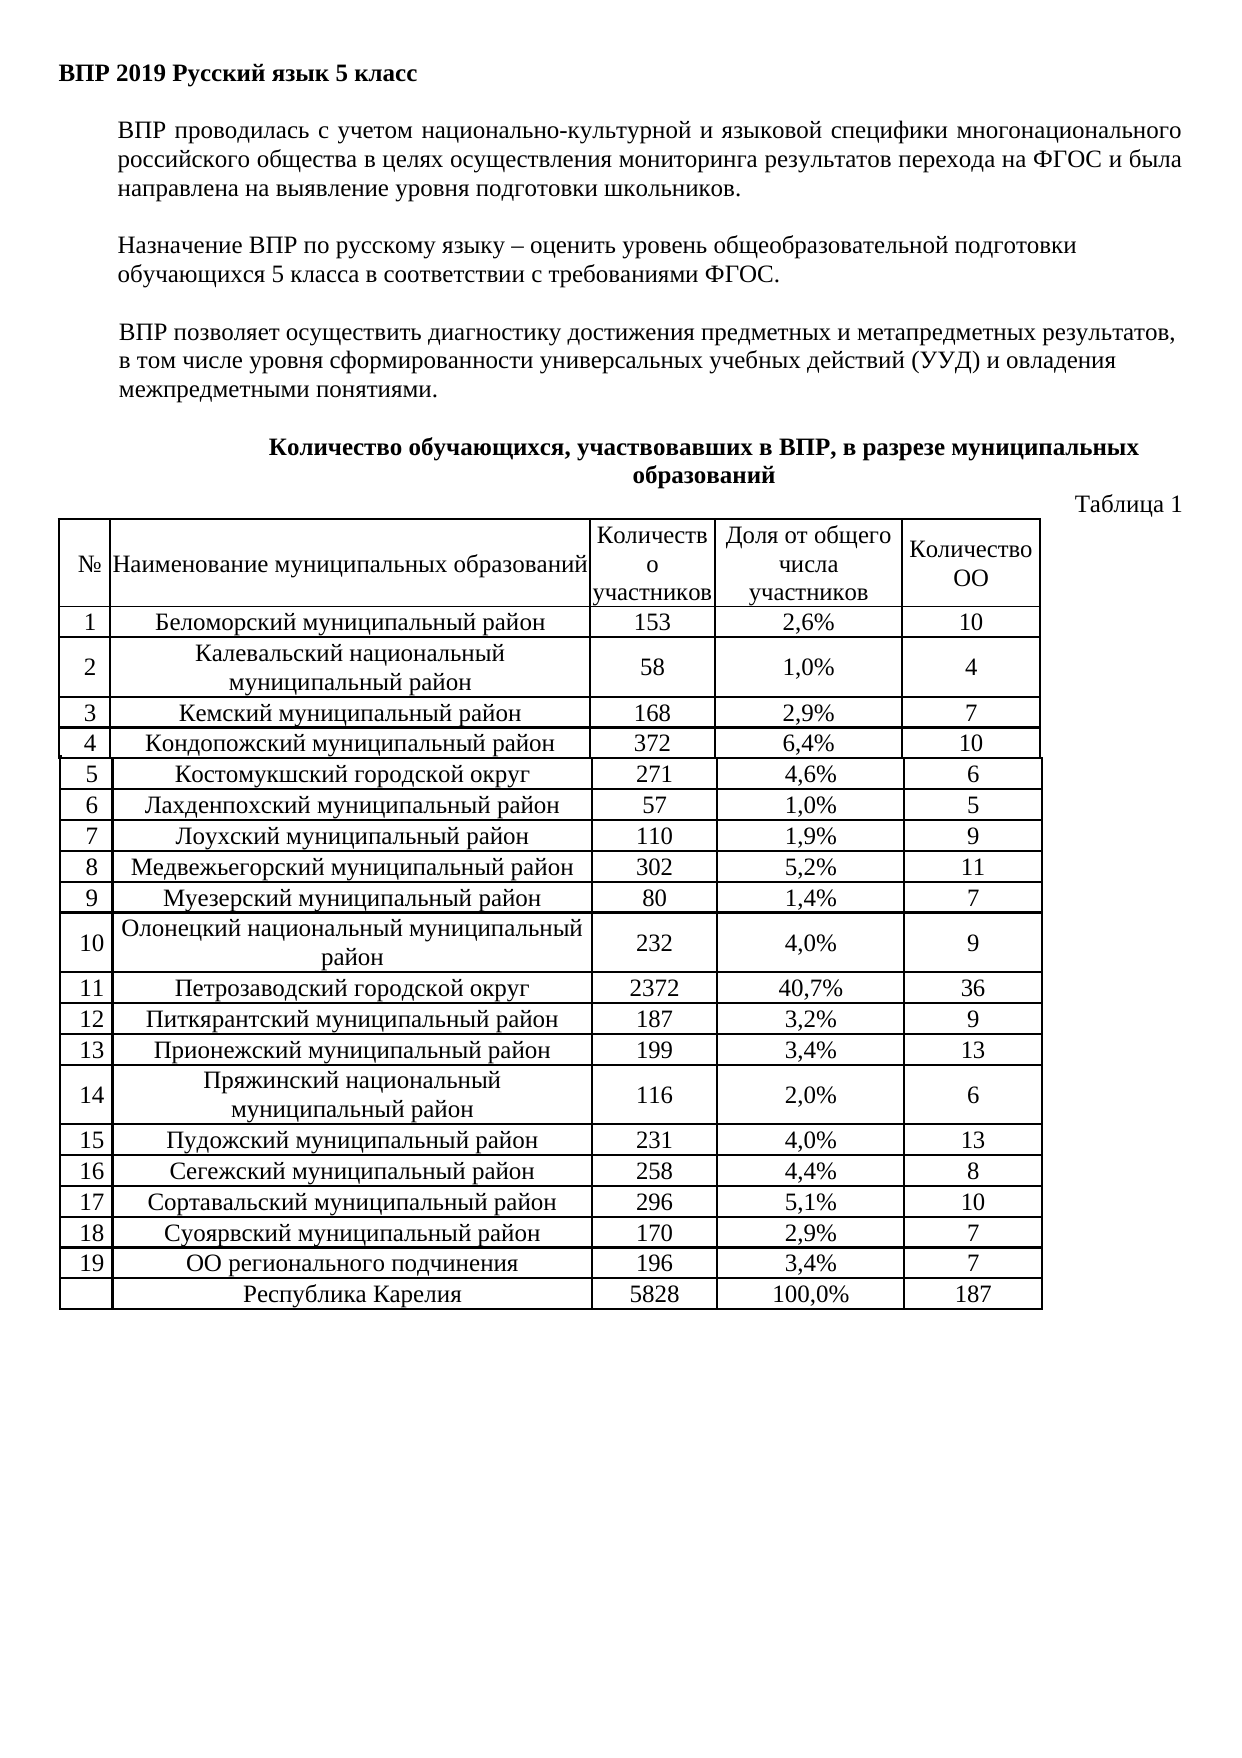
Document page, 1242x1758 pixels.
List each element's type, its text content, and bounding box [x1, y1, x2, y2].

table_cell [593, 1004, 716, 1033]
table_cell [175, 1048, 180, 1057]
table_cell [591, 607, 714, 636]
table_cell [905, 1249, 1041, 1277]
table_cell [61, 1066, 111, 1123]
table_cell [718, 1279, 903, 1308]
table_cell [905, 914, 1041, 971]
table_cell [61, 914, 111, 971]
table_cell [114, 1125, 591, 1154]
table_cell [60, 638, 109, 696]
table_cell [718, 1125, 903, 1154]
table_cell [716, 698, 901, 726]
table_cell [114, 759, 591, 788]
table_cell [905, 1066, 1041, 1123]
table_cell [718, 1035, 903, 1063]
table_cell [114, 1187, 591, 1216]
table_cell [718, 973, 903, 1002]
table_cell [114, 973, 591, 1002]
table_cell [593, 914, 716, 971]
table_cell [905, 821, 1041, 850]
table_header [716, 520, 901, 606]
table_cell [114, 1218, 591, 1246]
text ВПР позволяет осуществить диагностику достижения предметных и метапредметных результатов, в том числе уровня сформированности универсальных учебных действий (УУД) и овладения межпредметными понятиями. [119, 317, 1183, 403]
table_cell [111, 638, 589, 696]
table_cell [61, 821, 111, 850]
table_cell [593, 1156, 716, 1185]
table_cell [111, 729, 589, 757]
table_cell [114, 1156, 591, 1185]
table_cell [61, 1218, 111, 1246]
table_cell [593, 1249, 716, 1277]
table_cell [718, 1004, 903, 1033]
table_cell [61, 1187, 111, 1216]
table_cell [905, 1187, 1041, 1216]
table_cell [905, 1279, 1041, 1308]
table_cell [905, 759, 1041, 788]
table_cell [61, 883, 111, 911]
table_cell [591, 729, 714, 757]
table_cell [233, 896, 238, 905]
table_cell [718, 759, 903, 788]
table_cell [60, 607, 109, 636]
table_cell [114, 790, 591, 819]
text Назначение ВПР по русскому языку – оценить уровень общеобразовательной подготовки обучающихся 5 класса в соответствии с требованиями ФГОС. [117, 230, 1183, 288]
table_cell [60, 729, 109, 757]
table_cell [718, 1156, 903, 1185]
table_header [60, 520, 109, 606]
text ВПР проводилась с учетом национально-культурной и языковой специфики многонационального российского общества в целях осуществления мониторинга результатов перехода на ФГОС и была направлена на выявление уровня подготовки школьников. [117, 115, 1183, 202]
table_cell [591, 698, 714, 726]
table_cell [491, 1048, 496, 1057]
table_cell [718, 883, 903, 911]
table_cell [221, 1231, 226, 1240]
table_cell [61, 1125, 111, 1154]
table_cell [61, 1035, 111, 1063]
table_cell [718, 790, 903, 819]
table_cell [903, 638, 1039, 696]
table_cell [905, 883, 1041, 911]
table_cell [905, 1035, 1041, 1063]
text Таблица 1 [58, 489, 1183, 518]
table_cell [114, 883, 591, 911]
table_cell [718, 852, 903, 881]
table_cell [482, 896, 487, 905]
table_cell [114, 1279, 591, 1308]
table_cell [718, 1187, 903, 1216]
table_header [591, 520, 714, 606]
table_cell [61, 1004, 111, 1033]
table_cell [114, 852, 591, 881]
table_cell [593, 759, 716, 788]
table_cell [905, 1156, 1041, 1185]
text ВПР 2019 Русский язык 5 класс [58, 58, 1183, 87]
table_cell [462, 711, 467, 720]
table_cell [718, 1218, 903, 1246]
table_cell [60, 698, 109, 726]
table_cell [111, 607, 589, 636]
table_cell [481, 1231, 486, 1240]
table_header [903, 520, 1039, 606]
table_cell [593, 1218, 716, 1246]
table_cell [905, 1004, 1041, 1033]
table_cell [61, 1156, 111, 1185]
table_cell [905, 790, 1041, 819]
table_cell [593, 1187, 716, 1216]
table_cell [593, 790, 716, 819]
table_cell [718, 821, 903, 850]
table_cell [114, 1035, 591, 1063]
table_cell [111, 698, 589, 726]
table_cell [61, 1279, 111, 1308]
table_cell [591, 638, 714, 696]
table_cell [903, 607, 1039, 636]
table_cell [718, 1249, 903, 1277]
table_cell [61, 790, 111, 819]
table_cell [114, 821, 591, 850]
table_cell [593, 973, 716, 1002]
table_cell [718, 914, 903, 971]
text Количество обучающихся, участвовавших в ВПР, в разрезе муниципальных образований [225, 432, 1183, 489]
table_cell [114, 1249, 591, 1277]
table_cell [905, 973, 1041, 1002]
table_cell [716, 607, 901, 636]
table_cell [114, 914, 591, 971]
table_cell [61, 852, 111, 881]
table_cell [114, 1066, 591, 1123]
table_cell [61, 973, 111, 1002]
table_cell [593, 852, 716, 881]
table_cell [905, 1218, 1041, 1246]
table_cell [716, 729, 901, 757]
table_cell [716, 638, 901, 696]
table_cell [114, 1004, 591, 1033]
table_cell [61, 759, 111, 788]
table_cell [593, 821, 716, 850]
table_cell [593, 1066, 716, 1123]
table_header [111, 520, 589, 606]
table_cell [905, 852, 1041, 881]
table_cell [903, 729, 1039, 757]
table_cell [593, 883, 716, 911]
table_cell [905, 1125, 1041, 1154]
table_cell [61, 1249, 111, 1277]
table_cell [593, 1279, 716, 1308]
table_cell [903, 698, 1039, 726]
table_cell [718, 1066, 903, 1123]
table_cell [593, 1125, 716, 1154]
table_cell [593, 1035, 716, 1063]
